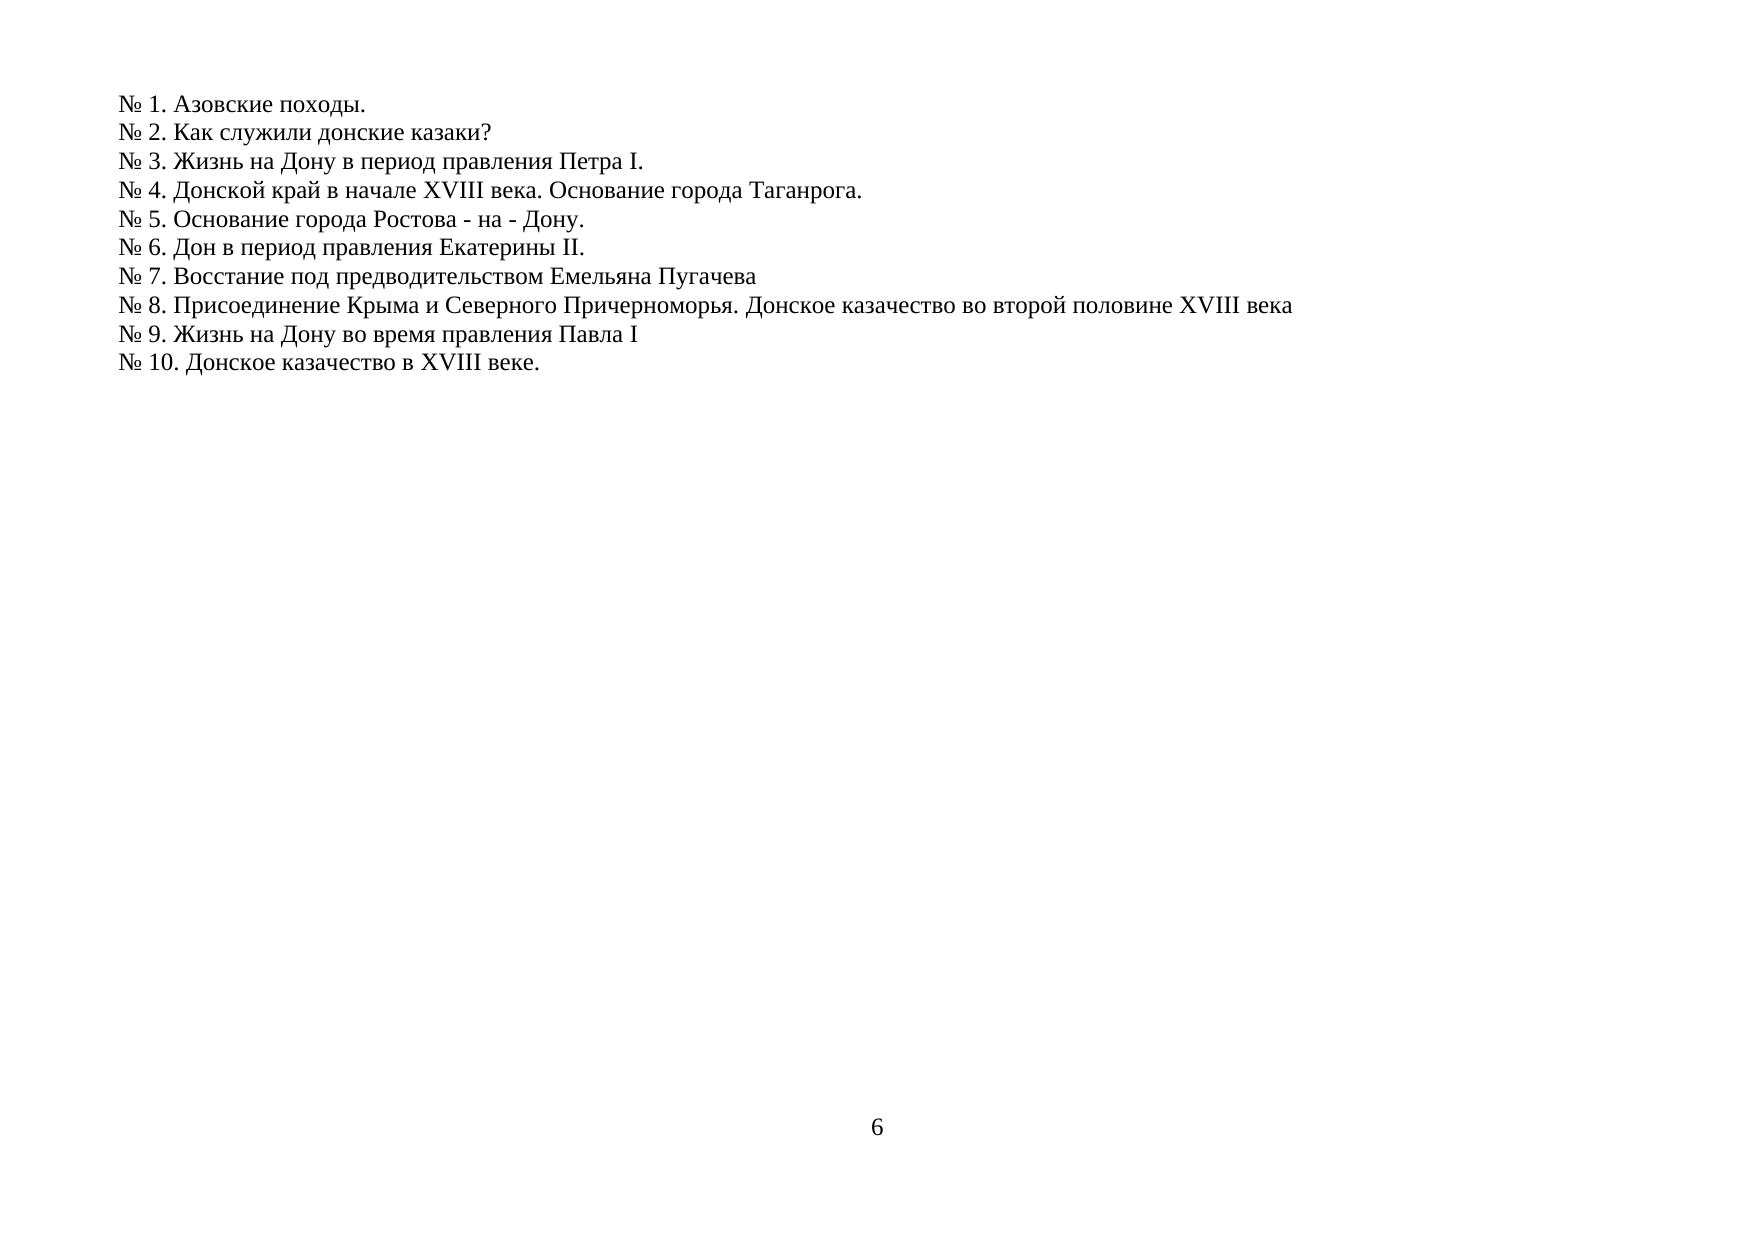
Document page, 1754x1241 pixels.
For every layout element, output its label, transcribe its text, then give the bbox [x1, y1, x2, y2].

text № 3. Жизнь на Дону в период правления Петра I. [118, 146, 1636, 175]
text № 5. Основание города Ростова - на - Дону. [118, 204, 1636, 232]
text № 2. Как служили донские казаки? [118, 117, 1636, 146]
text № 4. Донской край в начале XVIII века. Основание города Таганрога. [118, 175, 1636, 204]
text № 7. Восстание под предводительством Емельяна Пугачева [118, 261, 1636, 290]
text № 1. Азовские походы. [118, 89, 1636, 117]
text № 6. Дон в период правления Екатерины II. [118, 232, 1636, 261]
text № 8. Присоединение Крыма и Северного Причерноморья. Донское казачество во второй половине XVIII века [118, 290, 1636, 319]
text № 10. Донское казачество в XVIII веке. [118, 347, 1636, 376]
text № 9. Жизнь на Дону во время правления Павла I [118, 319, 1636, 347]
